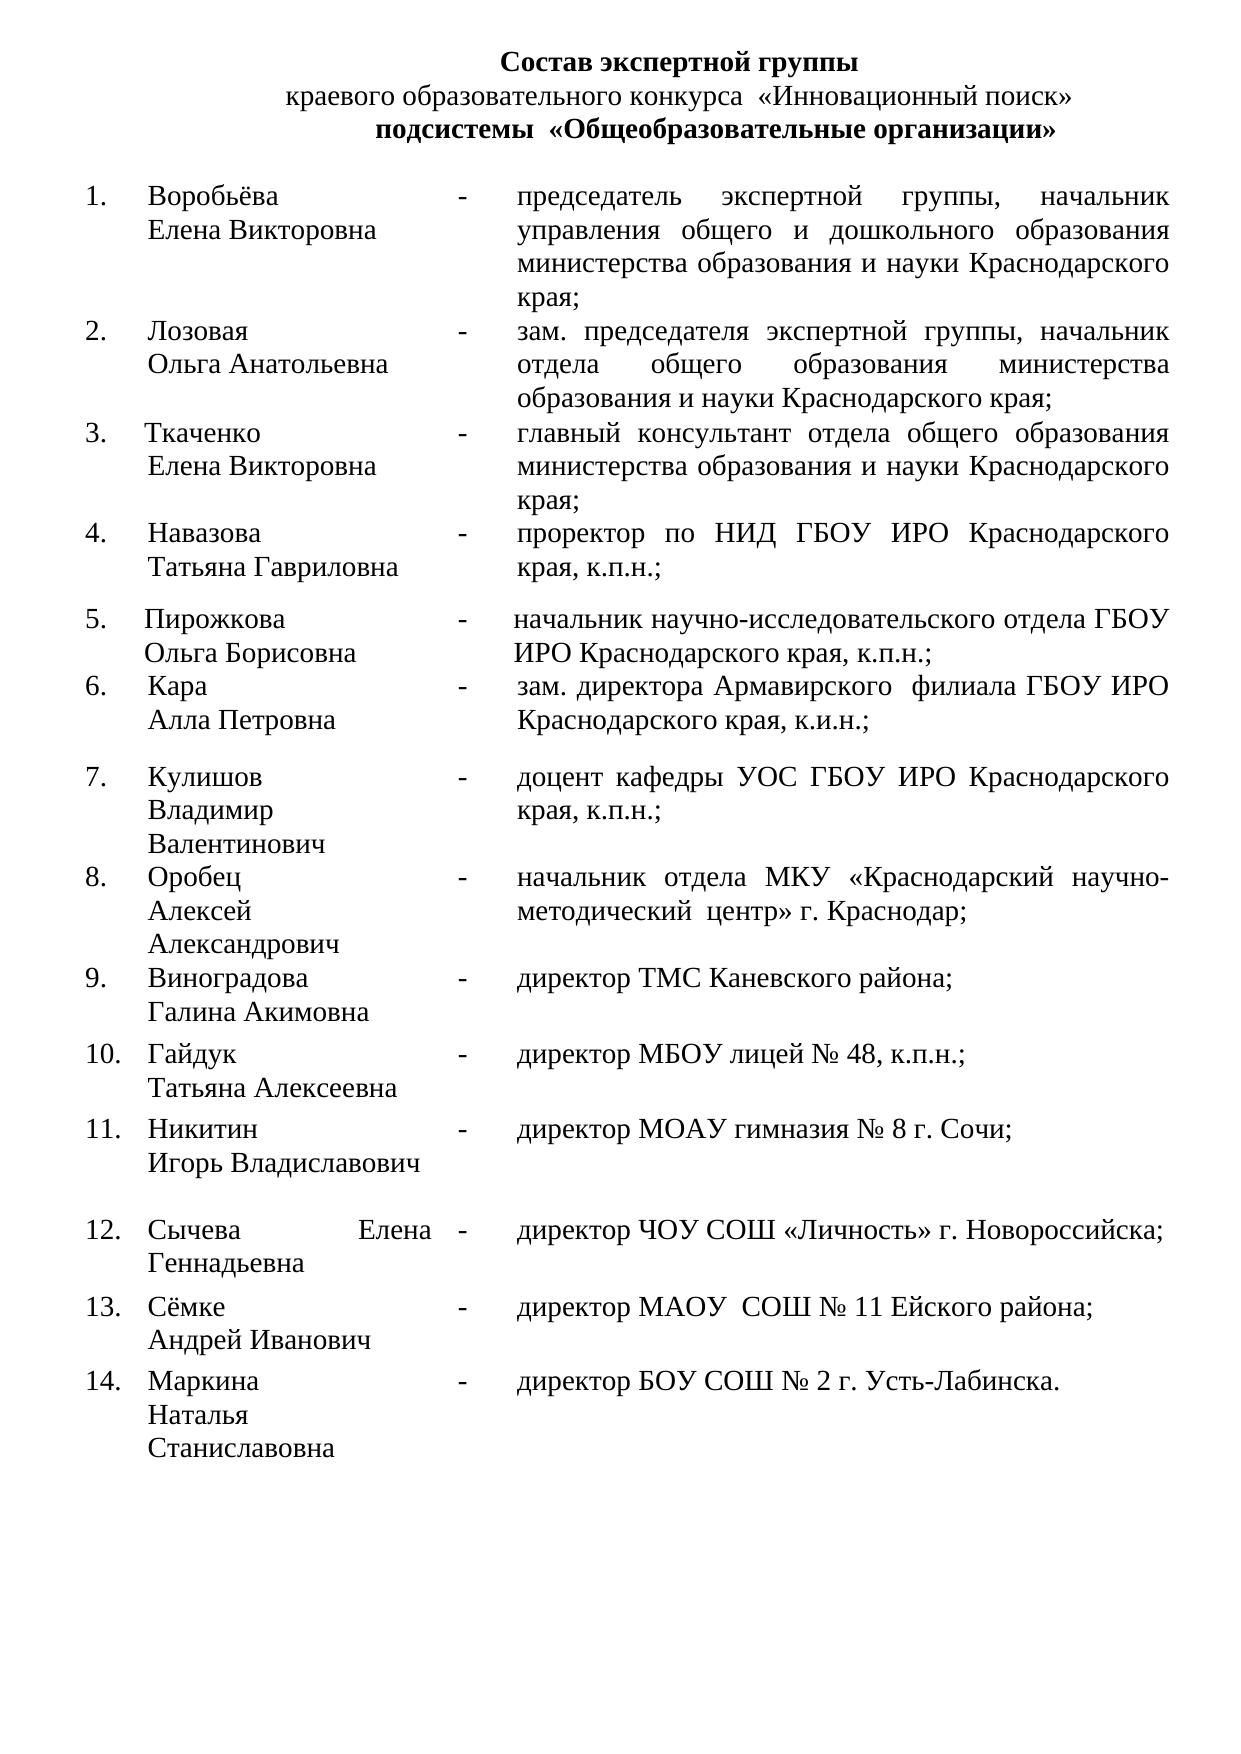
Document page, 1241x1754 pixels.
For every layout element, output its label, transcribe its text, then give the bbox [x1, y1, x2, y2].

table_cell Виноградова Галина Акимовна [133, 960, 443, 1037]
table_cell [74, 415, 133, 515]
table_cell директор МБОУ лицей № 48, к.п.н.; [502, 1037, 1181, 1111]
table_cell Навазова Татьяна Гавриловна [133, 515, 443, 601]
table_header [74, 179, 133, 313]
table_cell Сычева Елена Геннадьевна [133, 1212, 443, 1289]
table_cell начальник научно-исследовательского отдела ГБОУ ИРО Краснодарского края, к.п.н.; [502, 601, 1181, 668]
table_cell Кара Алла Петровна [133, 669, 443, 759]
table_cell Сёмке Андрей Иванович [133, 1289, 443, 1363]
table_cell [74, 860, 133, 960]
table_cell - [443, 1111, 502, 1212]
table_cell - [443, 515, 502, 601]
table_cell начальник отдела МКУ «Краснодарский научно-методический центр» г. Краснодар; [502, 860, 1181, 960]
table_cell - [443, 1289, 502, 1363]
table_cell [74, 759, 133, 859]
table_cell [74, 1289, 133, 1363]
table_cell доцент кафедры УОС ГБОУ ИРО Краснодарского края, к.п.н.; [502, 759, 1181, 859]
table_cell [74, 1037, 133, 1111]
table_cell Лозовая Ольга Анатольевна [133, 313, 443, 415]
table_cell [74, 669, 133, 759]
table_cell [74, 1363, 133, 1464]
table_cell - [443, 669, 502, 759]
table_cell директор МОАУ гимназия № 8 г. Сочи; [502, 1111, 1181, 1212]
table_cell - [443, 860, 502, 960]
text подсистемы «Общеобразовательные организации» [177, 111, 1181, 145]
table_cell - [443, 1037, 502, 1111]
table_cell Оробец Алексей Александрович [133, 860, 443, 960]
table_cell - [443, 1212, 502, 1289]
table_cell - [443, 601, 502, 668]
table_cell Никитин Игорь Владиславович [133, 1111, 443, 1212]
table_header Воробьёва Елена Викторовна [133, 179, 443, 313]
table_cell Ткаченко Елена Викторовна [133, 415, 443, 515]
text Состав экспертной группы [177, 44, 1181, 78]
table_cell [74, 960, 133, 1037]
table_cell [74, 515, 133, 601]
table_cell - [443, 415, 502, 515]
table_cell [74, 313, 133, 415]
table_cell Кулишов Владимир Валентинович [133, 759, 443, 859]
table_cell [74, 601, 133, 668]
table_cell - [443, 759, 502, 859]
table_cell директор ЧОУ СОШ «Личность» г. Новороссийска; [502, 1212, 1181, 1289]
table_cell директор ТМС Каневского района; [502, 960, 1181, 1037]
table_cell - [443, 960, 502, 1037]
text краевого образовательного конкурса «Инновационный поиск» [177, 78, 1181, 111]
table_cell Пирожкова Ольга Борисовна [133, 601, 443, 668]
table_cell проректор по НИД ГБОУ ИРО Краснодарского края, к.п.н.; [502, 515, 1181, 601]
table_cell Маркина Наталья Станиславовна [133, 1363, 443, 1464]
table_cell главный консультант отдела общего образования министерства образования и науки Краснодарского края; [502, 415, 1181, 515]
table_cell директор МАОУ СОШ № 11 Ейского района; [502, 1289, 1181, 1363]
table_cell [74, 1212, 133, 1289]
table_header - [443, 179, 502, 313]
table_cell зам. директора Армавирского филиала ГБОУ ИРО Краснодарского края, к.и.н.; [502, 669, 1181, 759]
table_cell директор БОУ СОШ № 2 г. Усть-Лабинска. [502, 1363, 1181, 1464]
table_cell Гайдук Татьяна Алексеевна [133, 1037, 443, 1111]
table_header председатель экспертной группы, начальник управления общего и дошкольного образования министерства образования и науки Краснодарского края; [502, 179, 1181, 313]
table_cell зам. председателя экспертной группы, начальник отдела общего образования министерства образования и науки Краснодарского края; [502, 313, 1181, 415]
table_cell - [443, 1363, 502, 1464]
table_cell - [443, 313, 502, 415]
table_cell [74, 1111, 133, 1212]
